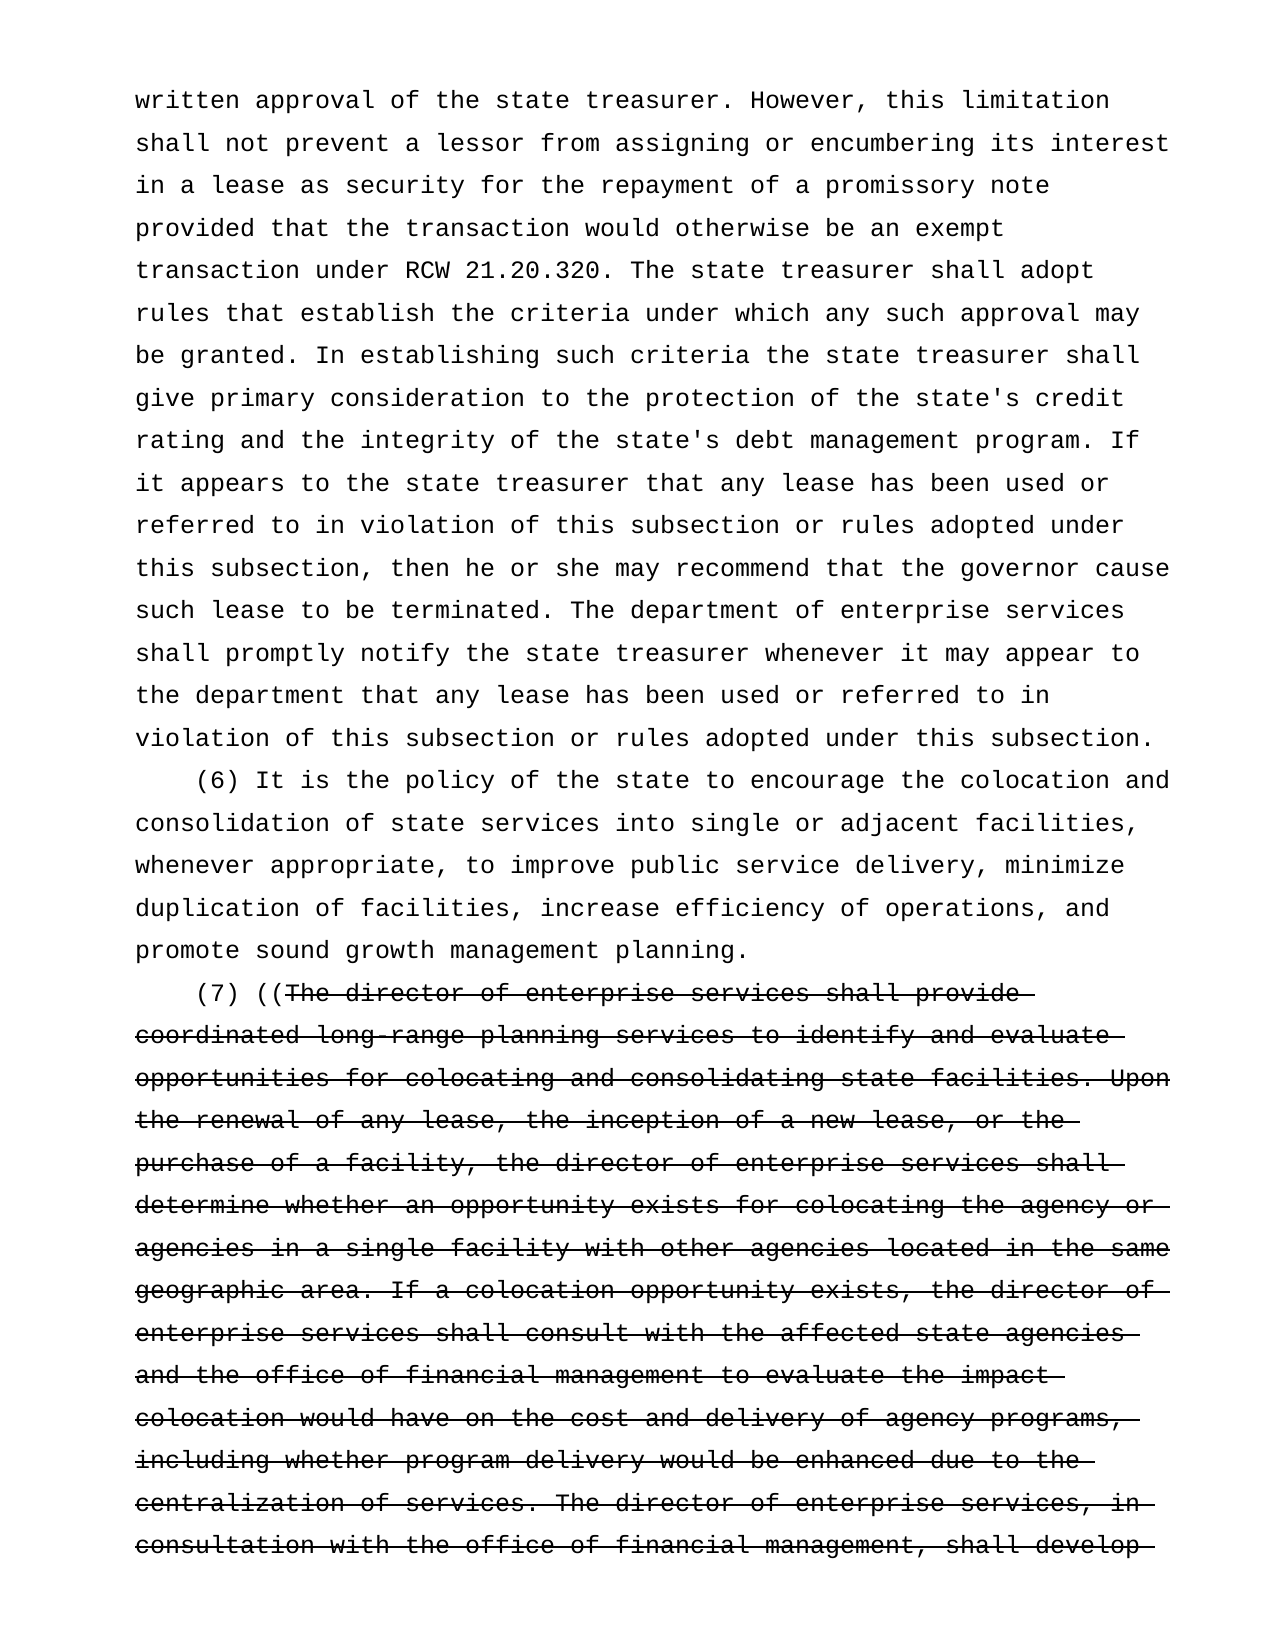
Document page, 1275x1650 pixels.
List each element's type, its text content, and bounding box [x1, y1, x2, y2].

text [135, 75, 1170, 755]
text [135, 1293, 1170, 1562]
text (6) It is the policy of the state to encourage the colocation and consolidation of state services into single or adjacent facilities, whenever appropriate, to improve public service delivery, minimize duplication of facilities, increase efficiency of operations, and promote sound growth management planning. [135, 755, 1170, 967]
